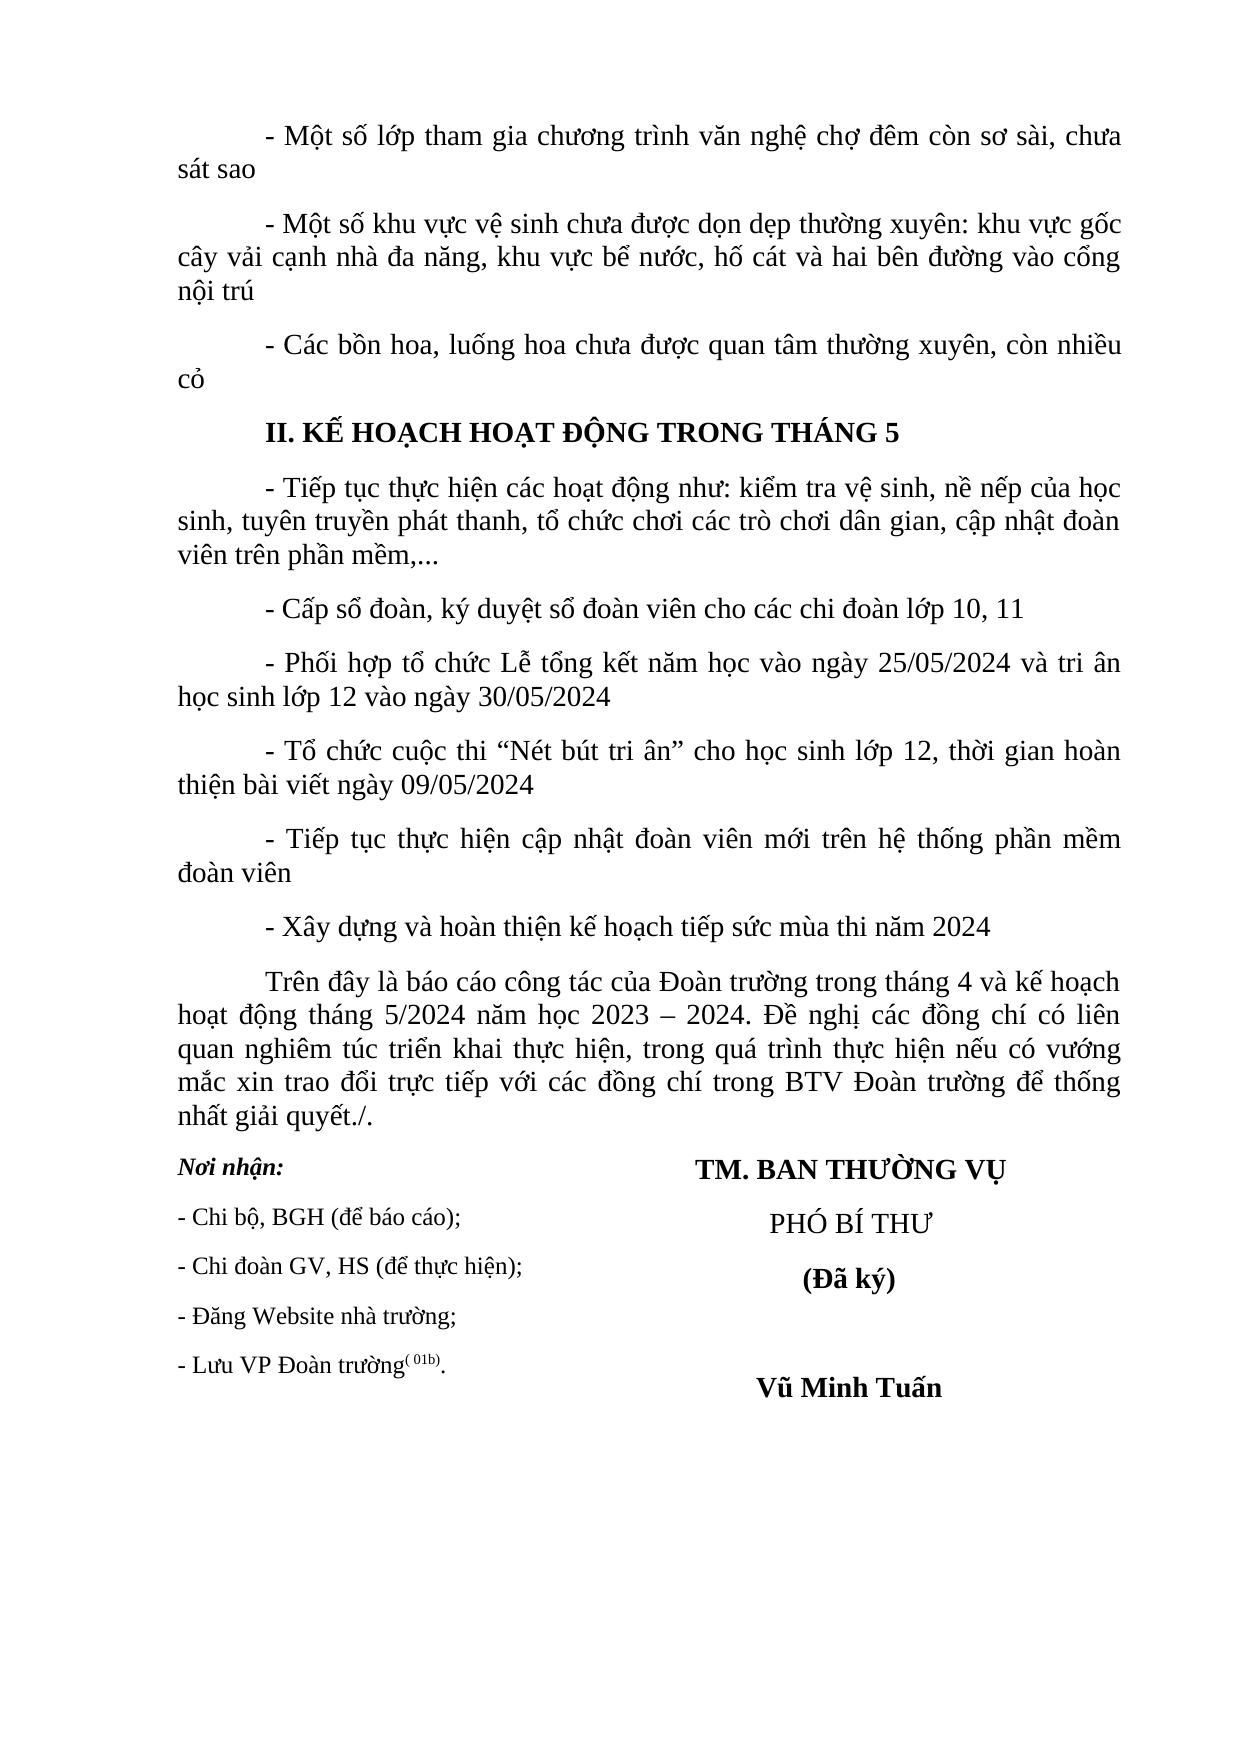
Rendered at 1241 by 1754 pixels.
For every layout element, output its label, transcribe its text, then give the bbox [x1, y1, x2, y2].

text II. KẾ HOẠCH HOẠT ĐỘNG TRONG THÁNG 5 [177, 415, 1122, 449]
text Trên đây là báo cáo công tác của Đoàn trường trong tháng 4 và kế hoạch hoạt động tháng 5/2024 năm học 2023 – 2024. Đề nghị các đồng chí có liên quan nghiêm túc triển khai thực hiện, trong quá trình thực hiện nếu có vướng mắc xin trao đổi trực tiếp với các đồng chí trong BTV Đoàn trường để thống nhất giải quyết./. [177, 964, 1122, 1131]
text - Phối hợp tổ chức Lễ tổng kết năm học vào ngày 25/05/2024 và tri ân học sinh lớp 12 vào ngày 30/05/2024 [177, 646, 1122, 713]
text - Các bồn hoa, luống hoa chưa được quan tâm thường xuyên, còn nhiều cỏ [177, 327, 1122, 394]
text - Một số khu vực vệ sinh chưa được dọn dẹp thường xuyên: khu vực gốc cây vải cạnh nhà đa năng, khu vực bể nước, hố cát và hai bên đường vào cổng nội trú [177, 206, 1122, 307]
text - Tiếp tục thực hiện cập nhật đoàn viên mới trên hệ thống phần mềm đoàn viên [177, 821, 1122, 888]
text - Tổ chức cuộc thi “Nét bút tri ân” cho học sinh lớp 12, thời gian hoàn thiện bài viết ngày 09/05/2024 [177, 733, 1122, 801]
text - Cấp sổ đoàn, ký duyệt sổ đoàn viên cho các chi đoàn lớp 10, 11 [177, 591, 1122, 625]
text - Xây dựng và hoàn thiện kế hoạch tiếp sức mùa thi năm 2024 [177, 909, 1122, 943]
table_header TM. BAN THƯỜNG VỤ PHÓ BÍ THƯ (Đã ký) Vũ Minh Tuấn [561, 1152, 1137, 1430]
text - Một số lớp tham gia chương trình văn nghệ chợ đêm còn sơ sài, chưa sát sao [177, 118, 1122, 185]
table_header Nơi nhận: - Chi bộ, BGH (để báo cáo); - Chi đoàn GV, HS (để thực hiện); - Đăng Website nhà trường; - Lưu VP Đoàn trường( 01b). [163, 1152, 561, 1430]
text - Tiếp tục thực hiện các hoạt động như: kiểm tra vệ sinh, nề nếp của học sinh, tuyên truyền phát thanh, tổ chức chơi các trò chơi dân gian, cập nhật đoàn viên trên phần mềm,... [177, 470, 1122, 570]
